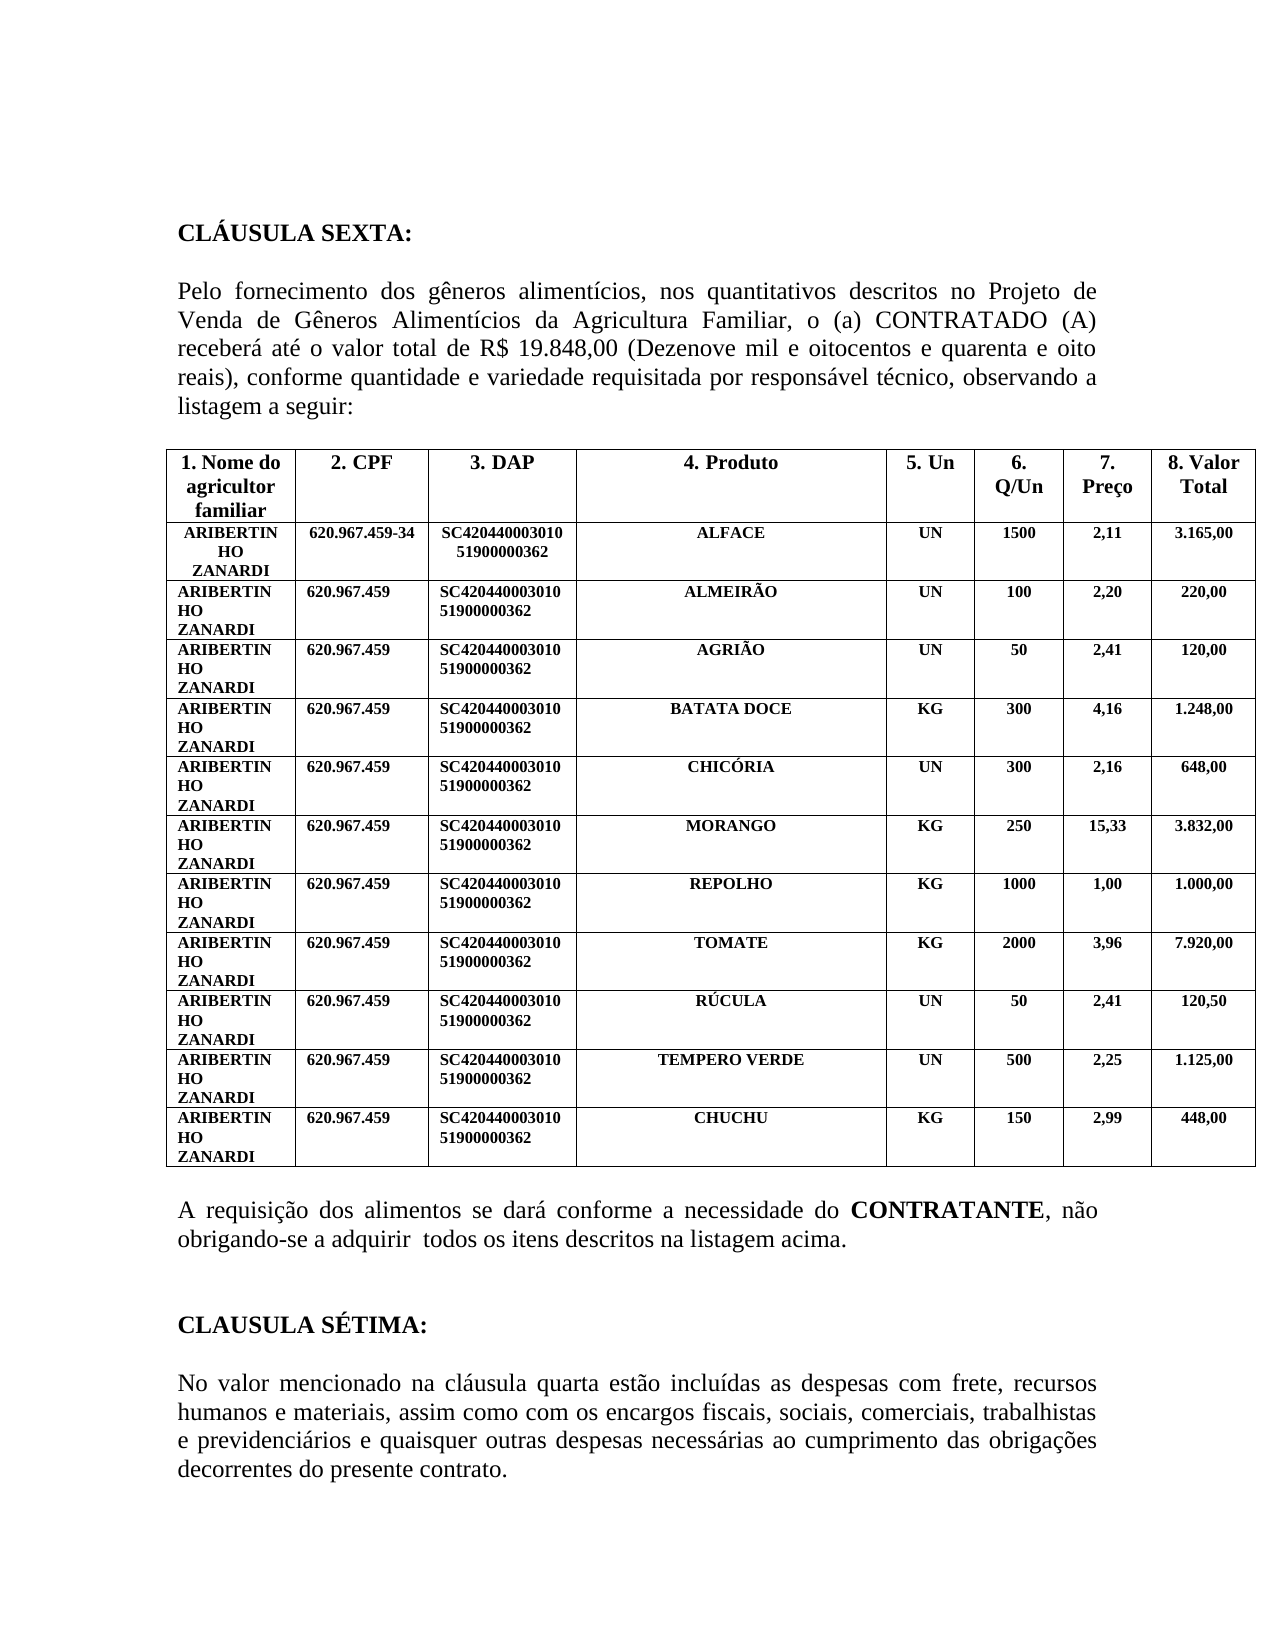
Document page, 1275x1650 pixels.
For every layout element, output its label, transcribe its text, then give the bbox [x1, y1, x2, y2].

table_cell 300 [975, 757, 1063, 814]
table_cell 648,00 [1152, 757, 1255, 814]
table_cell 220,00 [1152, 581, 1255, 639]
table_cell 1500 [975, 523, 1063, 580]
table_cell 2,11 [1064, 523, 1151, 580]
text A requisição dos alimentos se dará conforme a necessidade do CONTRATANTE, não obrigando-se a adquirir todos os itens descritos na listagem acima. [177, 1196, 1098, 1253]
table_cell 2,41 [1064, 991, 1151, 1049]
table_cell 2,16 [1064, 757, 1151, 814]
table_cell SC42044000301051900000362 [429, 640, 576, 697]
table_cell SC42044000301051900000362 [429, 699, 576, 756]
table_cell CHICÓRIA [577, 757, 886, 814]
table_cell SC42044000301051900000362 [429, 816, 576, 873]
table_cell 1.000,00 [1152, 874, 1255, 932]
table_cell ARIBERTINHO ZANARDI [167, 640, 295, 697]
table_cell 50 [975, 640, 1063, 697]
table_cell SC42044000301051900000362 [429, 581, 576, 639]
table_cell 4,16 [1064, 699, 1151, 756]
table_cell 3.832,00 [1152, 816, 1255, 873]
table_cell TEMPERO VERDE [577, 1050, 886, 1107]
table_cell 1,00 [1064, 874, 1151, 932]
text CLÁUSULA SEXTA: [177, 218, 1098, 247]
table_cell 120,50 [1152, 991, 1255, 1049]
table_cell 620.967.459 [296, 1050, 428, 1107]
table_cell 1.125,00 [1152, 1050, 1255, 1107]
table_cell 500 [975, 1050, 1063, 1107]
table_cell 150 [975, 1108, 1063, 1166]
table_cell SC42044000301051900000362 [429, 874, 576, 932]
table_cell ARIBERTINHO ZANARDI [167, 816, 295, 873]
table_cell ARIBERTINHO ZANARDI [167, 1050, 295, 1107]
table_cell ARIBERTINHO ZANARDI [167, 757, 295, 814]
table_cell 1000 [975, 874, 1063, 932]
table_cell UN [887, 581, 974, 639]
table_cell ALFACE [577, 523, 886, 580]
table_cell MORANGO [577, 816, 886, 873]
table_cell UN [887, 757, 974, 814]
table_cell KG [887, 933, 974, 990]
table_cell 15,33 [1064, 816, 1151, 873]
table_cell SC42044000301051900000362 [429, 1050, 576, 1107]
table_cell 300 [975, 699, 1063, 756]
table_cell BATATA DOCE [577, 699, 886, 756]
table_cell 50 [975, 991, 1063, 1049]
table_cell RÚCULA [577, 991, 886, 1049]
table_cell ARIBERTINHO ZANARDI [167, 874, 295, 932]
table_cell SC42044000301051900000362 [429, 991, 576, 1049]
table_cell KG [887, 874, 974, 932]
table_cell ALMEIRÃO [577, 581, 886, 639]
text CLAUSULA SÉTIMA: [177, 1311, 1098, 1339]
table_cell 620.967.459 [296, 1108, 428, 1166]
table_cell 620.967.459 [296, 757, 428, 814]
table_cell UN [887, 523, 974, 580]
table_cell 100 [975, 581, 1063, 639]
table_cell SC42044000301051900000362 [429, 933, 576, 990]
table_cell ARIBERTINHO ZANARDI [167, 933, 295, 990]
table_cell KG [887, 816, 974, 873]
table_header 7. Preço [1064, 450, 1151, 522]
table_cell 620.967.459 [296, 581, 428, 639]
table_cell AGRIÃO [577, 640, 886, 697]
table_cell 620.967.459-34 [296, 523, 428, 580]
table_cell KG [887, 699, 974, 756]
table_header 6. Q/Un [975, 450, 1063, 522]
table_cell SC42044000301051900000362 [429, 757, 576, 814]
table_cell 620.967.459 [296, 816, 428, 873]
text Pelo fornecimento dos gêneros alimentícios, nos quantitativos descritos no Projeto de Venda de Gêneros Alimentícios da Agricultura Familiar, o (a) CONTRATADO (A) receberá até o valor total de R$ 19.848,00 (Dezenove mil e oitocentos e quarenta e oito reais), conforme quantidade e variedade requisitada por responsável técnico, observando a listagem a seguir: [177, 276, 1098, 420]
table_cell 2,25 [1064, 1050, 1151, 1107]
table_cell 620.967.459 [296, 933, 428, 990]
table_cell 620.967.459 [296, 991, 428, 1049]
table_header 4. Produto [577, 450, 886, 522]
table_cell 3.165,00 [1152, 523, 1255, 580]
table_cell UN [887, 991, 974, 1049]
table_header 1. Nome do agricultor familiar [167, 450, 295, 522]
text No valor mencionado na cláusula quarta estão incluídas as despesas com frete, recursos humanos e materiais, assim como com os encargos fiscais, sociais, comerciais, trabalhistas e previdenciários e quaisquer outras despesas necessárias ao cumprimento das obrigações decorrentes do presente contrato. [177, 1368, 1098, 1483]
table_header 3. DAP [429, 450, 576, 522]
table_cell ARIBERTINHO ZANARDI [167, 699, 295, 756]
table_cell 250 [975, 816, 1063, 873]
table_cell 620.967.459 [296, 640, 428, 697]
table_cell ARIBERTINHO ZANARDI [167, 1108, 295, 1166]
table_cell ARIBERTINHO ZANARDI [167, 523, 295, 580]
table_cell UN [887, 1050, 974, 1107]
table_cell 620.967.459 [296, 874, 428, 932]
table_cell ARIBERTINHO ZANARDI [167, 581, 295, 639]
table_header 5. Un [887, 450, 974, 522]
table_header 2. CPF [296, 450, 428, 522]
table_cell 2,20 [1064, 581, 1151, 639]
table_cell 448,00 [1152, 1108, 1255, 1166]
table_cell ARIBERTINHO ZANARDI [167, 991, 295, 1049]
table_cell 3,96 [1064, 933, 1151, 990]
table_cell 120,00 [1152, 640, 1255, 697]
table_cell 1.248,00 [1152, 699, 1255, 756]
table_header 8. Valor Total [1152, 450, 1255, 522]
table_cell TOMATE [577, 933, 886, 990]
table_cell CHUCHU [577, 1108, 886, 1166]
table_cell UN [887, 640, 974, 697]
table_cell SC42044000301051900000362 [429, 523, 576, 580]
table_cell 2,41 [1064, 640, 1151, 697]
table_cell 2,99 [1064, 1108, 1151, 1166]
table_cell KG [887, 1108, 974, 1166]
table_cell 2000 [975, 933, 1063, 990]
table_cell SC42044000301051900000362 [429, 1108, 576, 1166]
table_cell REPOLHO [577, 874, 886, 932]
table_cell 620.967.459 [296, 699, 428, 756]
table_cell 7.920,00 [1152, 933, 1255, 990]
